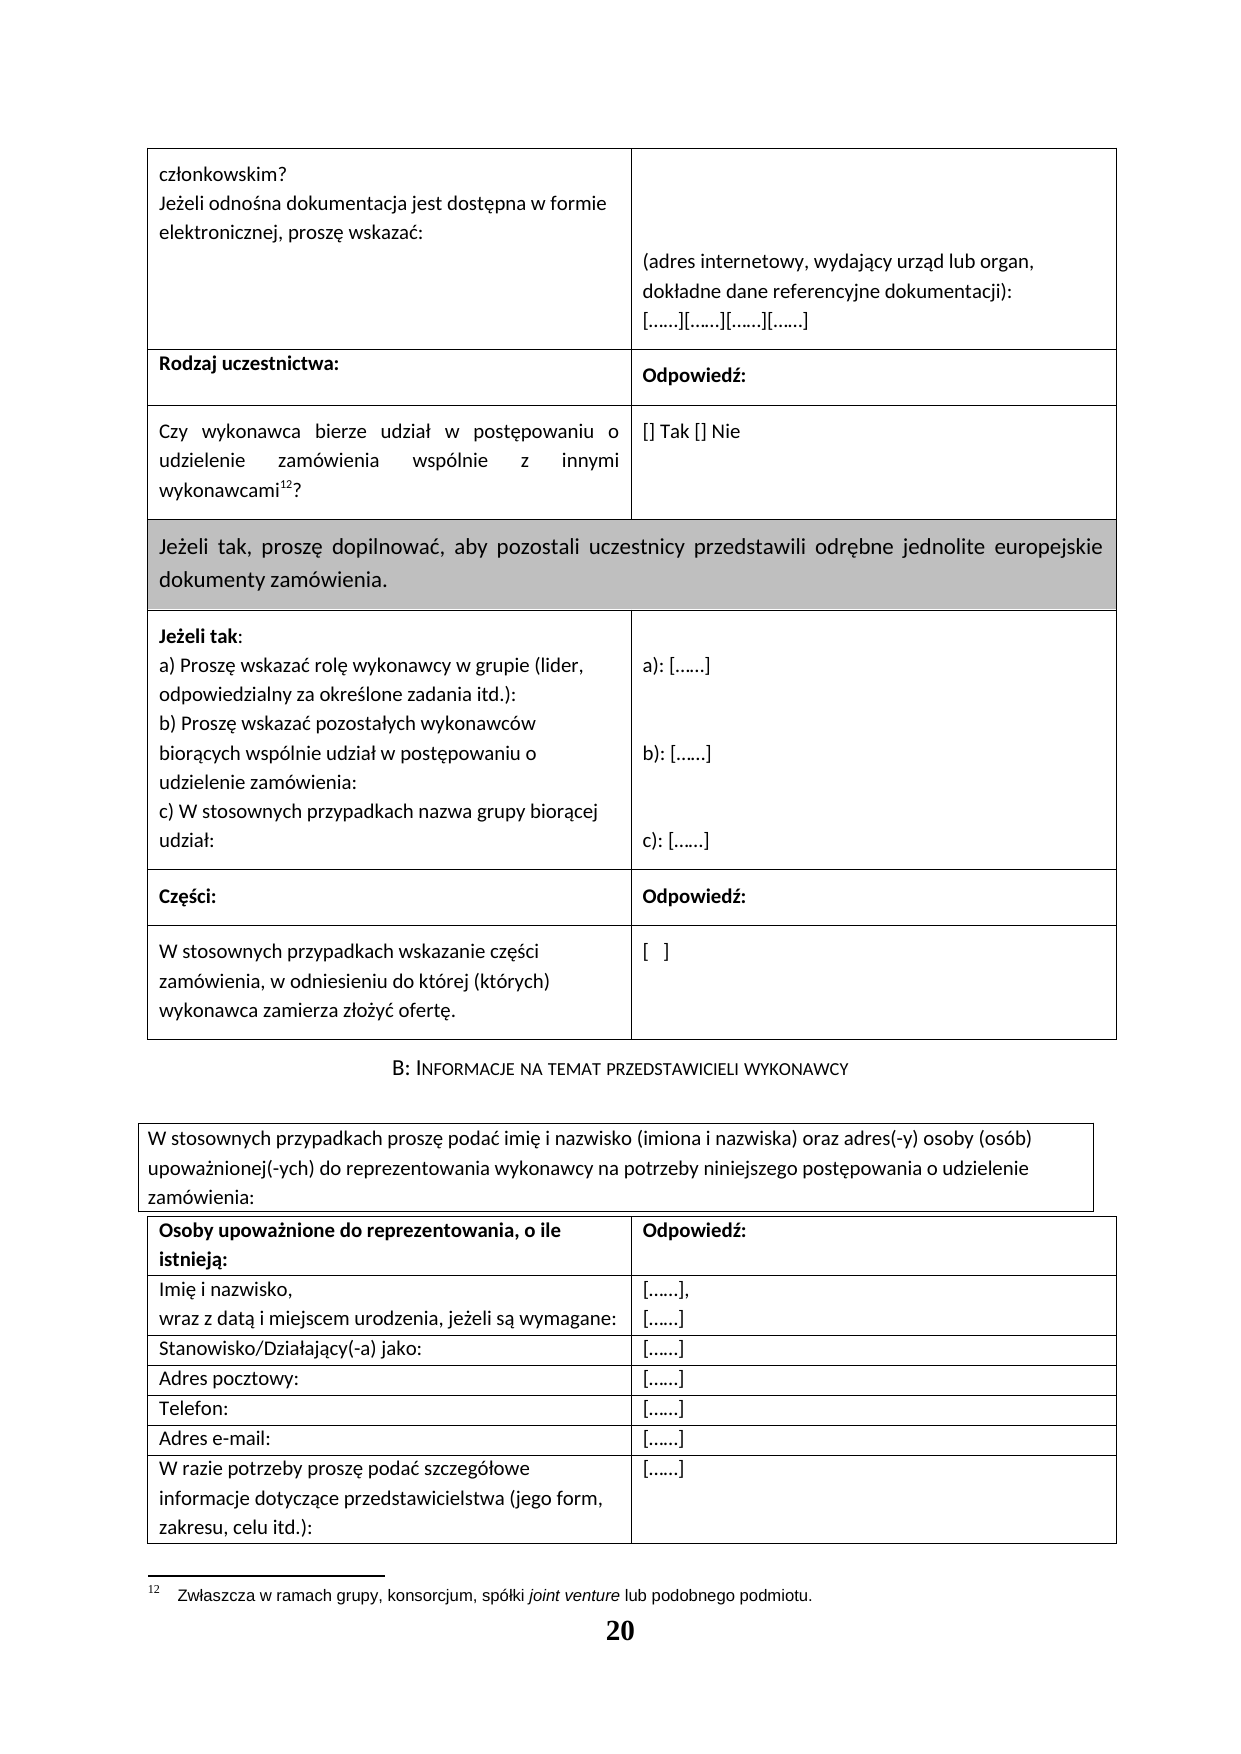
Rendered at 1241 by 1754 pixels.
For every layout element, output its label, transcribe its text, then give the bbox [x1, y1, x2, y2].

table_cell [ ] [632, 926, 1116, 1039]
table_cell Części: [148, 870, 631, 925]
table_cell Adres pocztowy: [148, 1366, 631, 1394]
table_cell Jeżeli tak, proszę dopilnować, aby pozostali uczestnicy przedstawili odrębne jednolite europejskie dokumenty zamówienia. [148, 520, 1116, 609]
table_cell [……] [632, 1366, 1116, 1394]
table_cell a): [……] b): [……] c): [……] [632, 611, 1116, 869]
table_cell [……] [632, 1336, 1116, 1364]
table_cell Imię i nazwisko, wraz z datą i miejscem urodzenia, jeżeli są wymagane: [148, 1276, 631, 1334]
table_header Odpowiedź: [632, 1217, 1116, 1275]
table_cell W stosownych przypadkach wskazanie części zamówienia, w odniesieniu do której (których) wykonawca zamierza złożyć ofertę. [148, 926, 631, 1039]
table_cell [……] [632, 1456, 1116, 1543]
text W stosownych przypadkach proszę podać imię i nazwisko (imiona i nazwiska) oraz adres(-y) osoby (osób) upoważnionej(-ych) do reprezentowania wykonawcy na potrzeby niniejszego postępowania o udzielenie zamówienia: [139, 1124, 1093, 1211]
table_cell Telefon: [148, 1396, 631, 1424]
table_cell Odpowiedź: [632, 870, 1116, 925]
table_cell [……] [632, 1426, 1116, 1454]
title B: Informacje na temat przedstawicieli wykonawcy [148, 1053, 1093, 1081]
table_cell Odpowiedź: [632, 350, 1116, 405]
table_cell Jeżeli tak: a) Proszę wskazać rolę wykonawcy w grupie (lider, odpowiedzialny za określone zadania itd.): b) Proszę wskazać pozostałych wykonawców biorących wspólnie udział w postępowaniu o udzielenie zamówienia: c) W stosownych przypadkach nazwa grupy biorącej udział: [148, 611, 631, 869]
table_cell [148, 149, 631, 349]
table_cell Czy wykonawca bierze udział w postępowaniu o udzielenie zamówienia wspólnie z innymi wykonawcami? [148, 406, 631, 519]
table_header Osoby upoważnione do reprezentowania, o ile istnieją: [148, 1217, 631, 1275]
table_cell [632, 149, 1116, 349]
table_cell Rodzaj uczestnictwa: [148, 350, 631, 405]
table_cell [……], [……] [632, 1276, 1116, 1334]
table_cell [] Tak [] Nie [632, 406, 1116, 519]
table_cell Adres e-mail: [148, 1426, 631, 1454]
table_cell [……] [632, 1396, 1116, 1424]
table_cell W razie potrzeby proszę podać szczegółowe informacje dotyczące przedstawicielstwa (jego form, zakresu, celu itd.): [148, 1456, 631, 1543]
table_cell Stanowisko/Działający(-a) jako: [148, 1336, 631, 1364]
